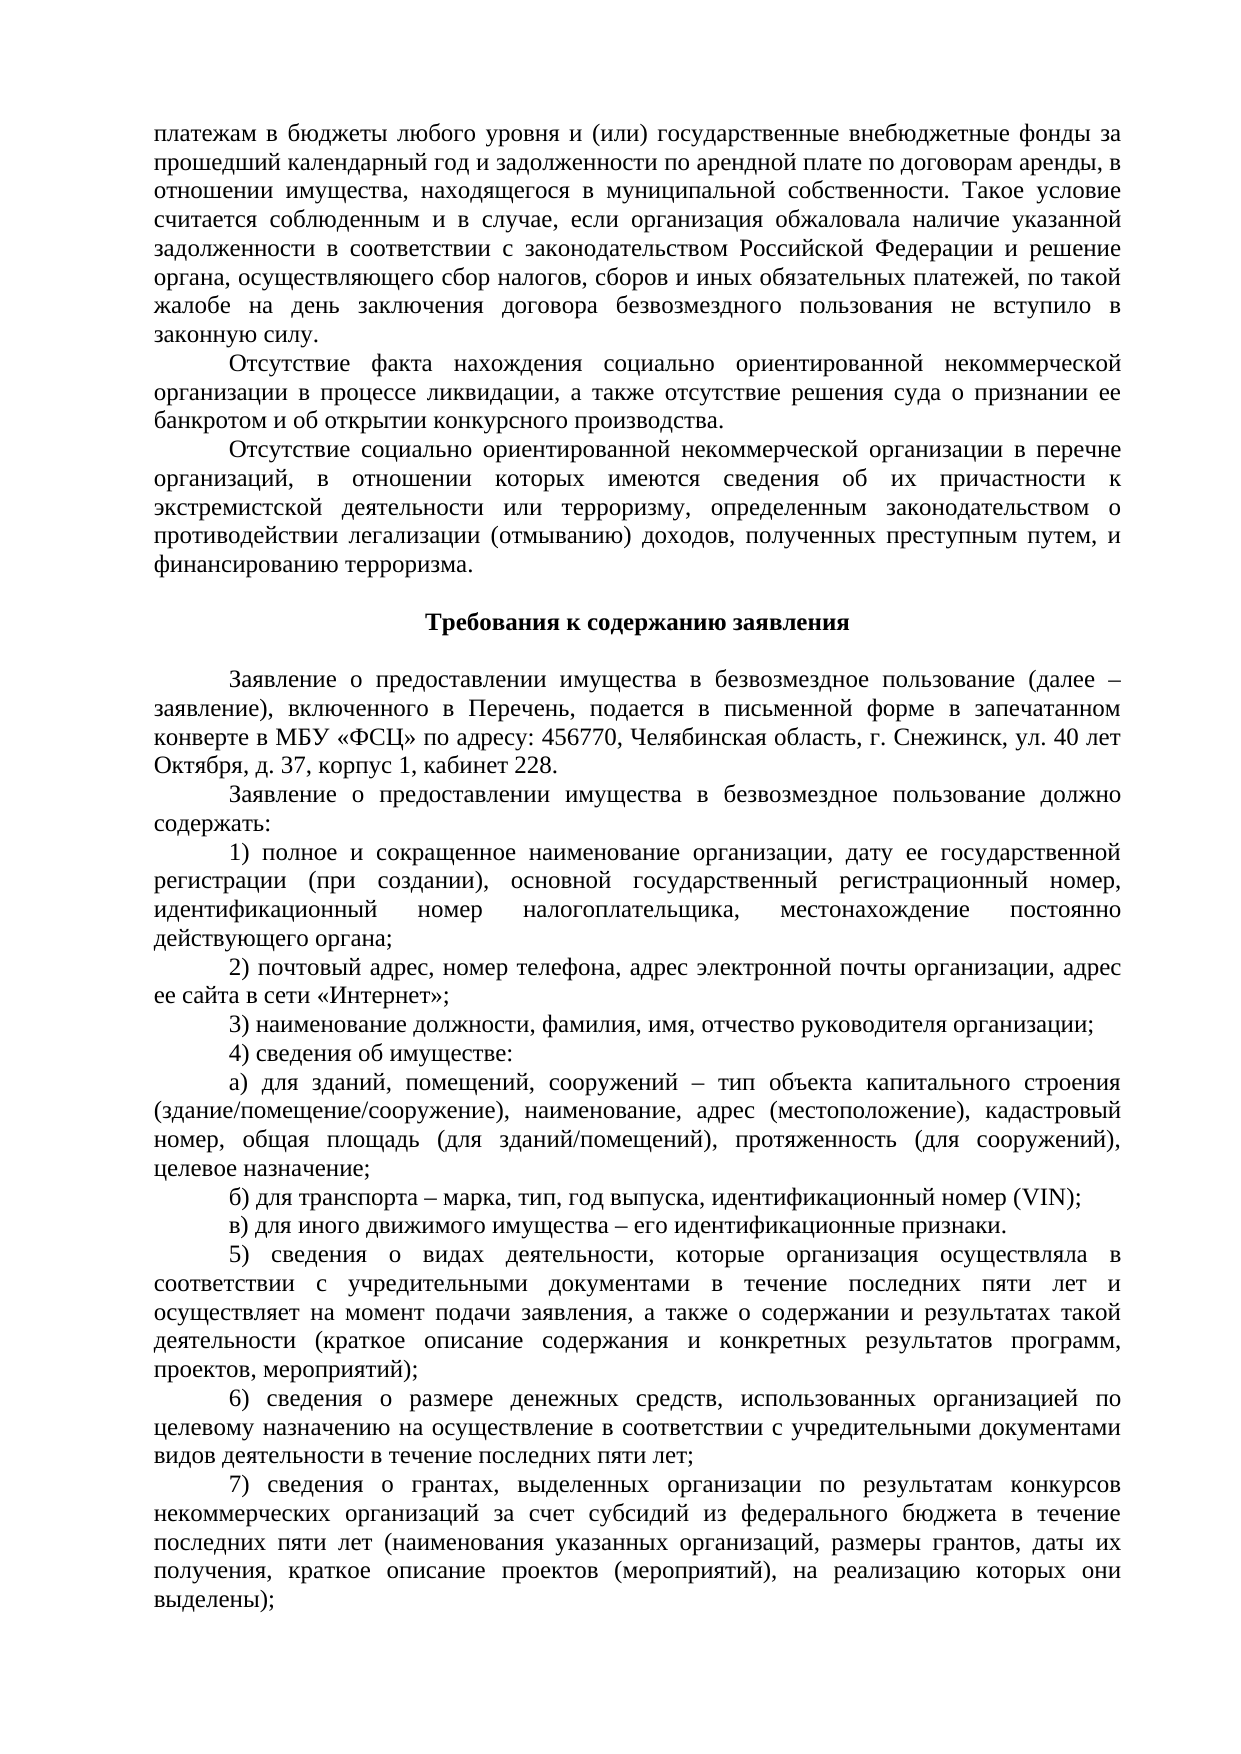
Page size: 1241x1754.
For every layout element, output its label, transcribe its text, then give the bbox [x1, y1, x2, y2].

text 1) полное и сокращенное наименование организации, дату ее государственной регистрации (при создании), основной государственный регистрационный номер, идентификационный номер налогоплательщика, местонахождение постоянно действующего органа; [153, 837, 1122, 952]
text 7) сведения о грантах, выделенных организации по результатам конкурсов некоммерческих организаций за счет субсидий из федерального бюджета в течение последних пяти лет (наименования указанных организаций, размеры грантов, даты их получения, краткое описание проектов (мероприятий), на реализацию которых они выделены); [153, 1469, 1122, 1613]
subtitle Требования к содержанию заявления [188, 607, 1087, 636]
text Заявление о предоставлении имущества в безвозмездное пользование (далее – заявление), включенного в Перечень, подается в письменной форме в запечатанном конверте в МБУ «ФСЦ» по адресу: 456770, Челябинская область, г. Снежинск, ул. 40 лет Октября, д. 37, корпус 1, кабинет 228. [153, 664, 1122, 779]
text в) для иного движимого имущества – его идентификационные признаки. [153, 1210, 1122, 1239]
text 4) сведения об имуществе: [153, 1038, 1122, 1067]
text а) для зданий, помещений, сооружений – тип объекта капитального строения (здание/помещение/сооружение), наименование, адрес (местоположение), кадастровый номер, общая площадь (для зданий/помещений), протяженность (для сооружений), целевое назначение; [153, 1067, 1122, 1182]
text 3) наименование должности, фамилия, имя, отчество руководителя организации; [153, 1009, 1122, 1038]
text б) для транспорта – марка, тип, год выпуска, идентификационный номер (VIN); [153, 1182, 1122, 1210]
text 6) сведения о размере денежных средств, использованных организацией по целевому назначению на осуществление в соответствии с учредительными документами видов деятельности в течение последних пяти лет; [153, 1383, 1122, 1469]
text Заявление о предоставлении имущества в безвозмездное пользование должно содержать: [153, 779, 1122, 837]
text 2) почтовый адрес, номер телефона, адрес электронной почты организации, адрес ее сайта в сети «Интернет»; [153, 952, 1122, 1009]
text Отсутствие факта нахождения социально ориентированной некоммерческой организации в процессе ликвидации, а также отсутствие решения суда о признании ее банкротом и об открытии конкурсного производства. [153, 348, 1122, 434]
text 5) сведения о видах деятельности, которые организация осуществляла в соответствии с учредительными документами в течение последних пяти лет и осуществляет на момент подачи заявления, а также о содержании и результатах такой деятельности (краткое описание содержания и конкретных результатов программ, проектов, мероприятий); [153, 1239, 1122, 1383]
text Отсутствие социально ориентированной некоммерческой организации в перечне организаций, в отношении которых имеются сведения об их причастности к экстремистской деятельности или терроризму, определенным законодательством о противодействии легализации (отмыванию) доходов, полученных преступным путем, и финансированию терроризма. [153, 434, 1122, 578]
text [153, 118, 1122, 348]
